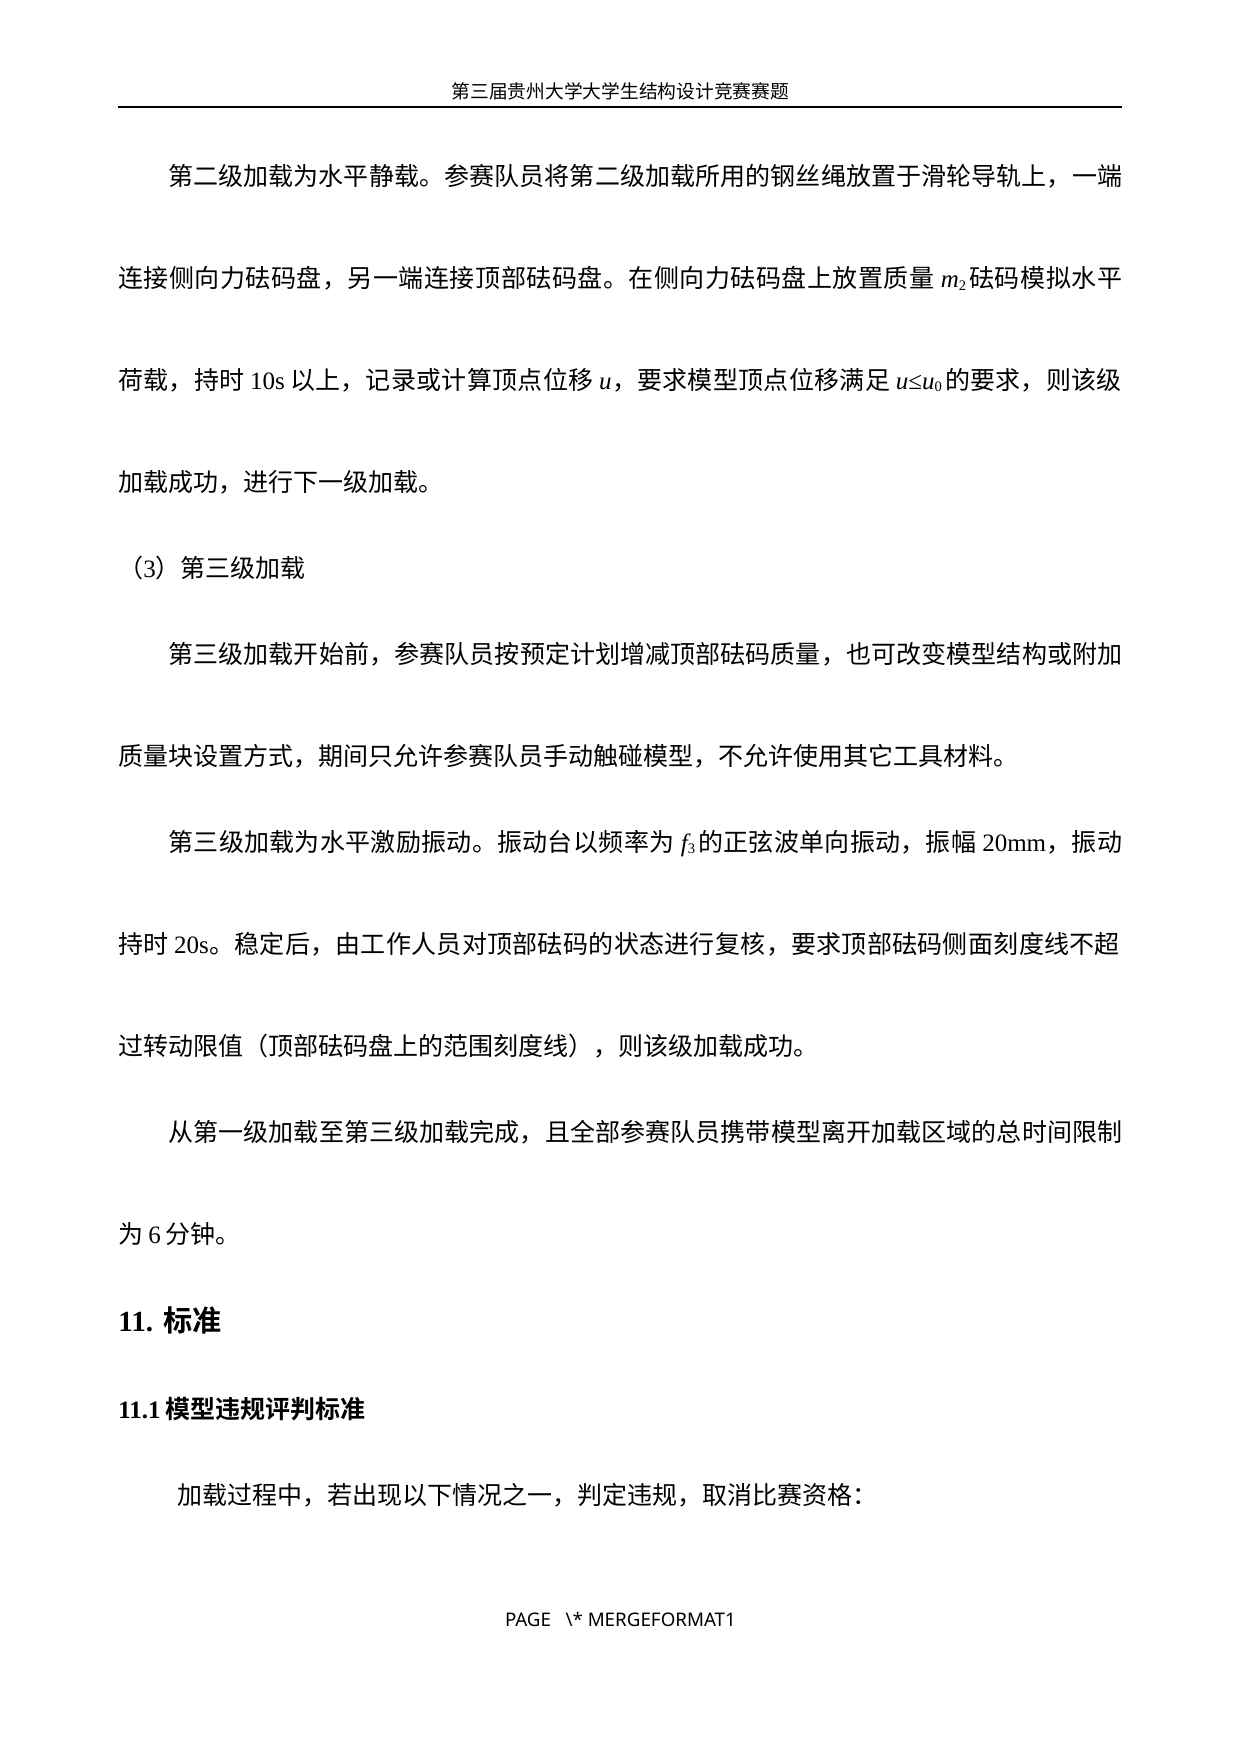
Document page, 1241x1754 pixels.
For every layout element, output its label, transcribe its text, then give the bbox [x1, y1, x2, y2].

text 第二级加载为水平静载。参赛队员将第二级加载所用的钢丝绳放置于滑轮导轨上，一端连接侧向力砝码盘，另一端连接顶部砝码盘。在侧向力砝码盘上放置质量m2砝码模拟水平荷载，持时10s以上，记录或计算顶点位移u，要求模型顶点位移满足u≤u0的要求，则该级加载成功，进行下一级加载。 [118, 141, 1122, 514]
list 11.1模型违规评判标准 [118, 1373, 1122, 1441]
subtitle 标准 [118, 1284, 1122, 1352]
text 第三级加载为水平激励振动。振动台以频率为f3的正弦波单向振动，振幅20mm，振动持时20s。稳定后，由工作人员对顶部砝码的状态进行复核，要求顶部砝码侧面刻度线不超过转动限值（顶部砝码盘上的范围刻度线），则该级加载成功。 [118, 807, 1122, 1078]
text 加载过程中，若出现以下情况之一，判定违规，取消比赛资格： [177, 1459, 1122, 1527]
text 第三级加载开始前，参赛队员按预定计划增减顶部砝码质量，也可改变模型结构或附加质量块设置方式，期间只允许参赛队员手动触碰模型，不允许使用其它工具材料。 [118, 619, 1122, 788]
text 从第一级加载至第三级加载完成，且全部参赛队员携带模型离开加载区域的总时间限制为6分钟。 [118, 1096, 1122, 1266]
text （3）第三级加载 [118, 533, 1122, 601]
